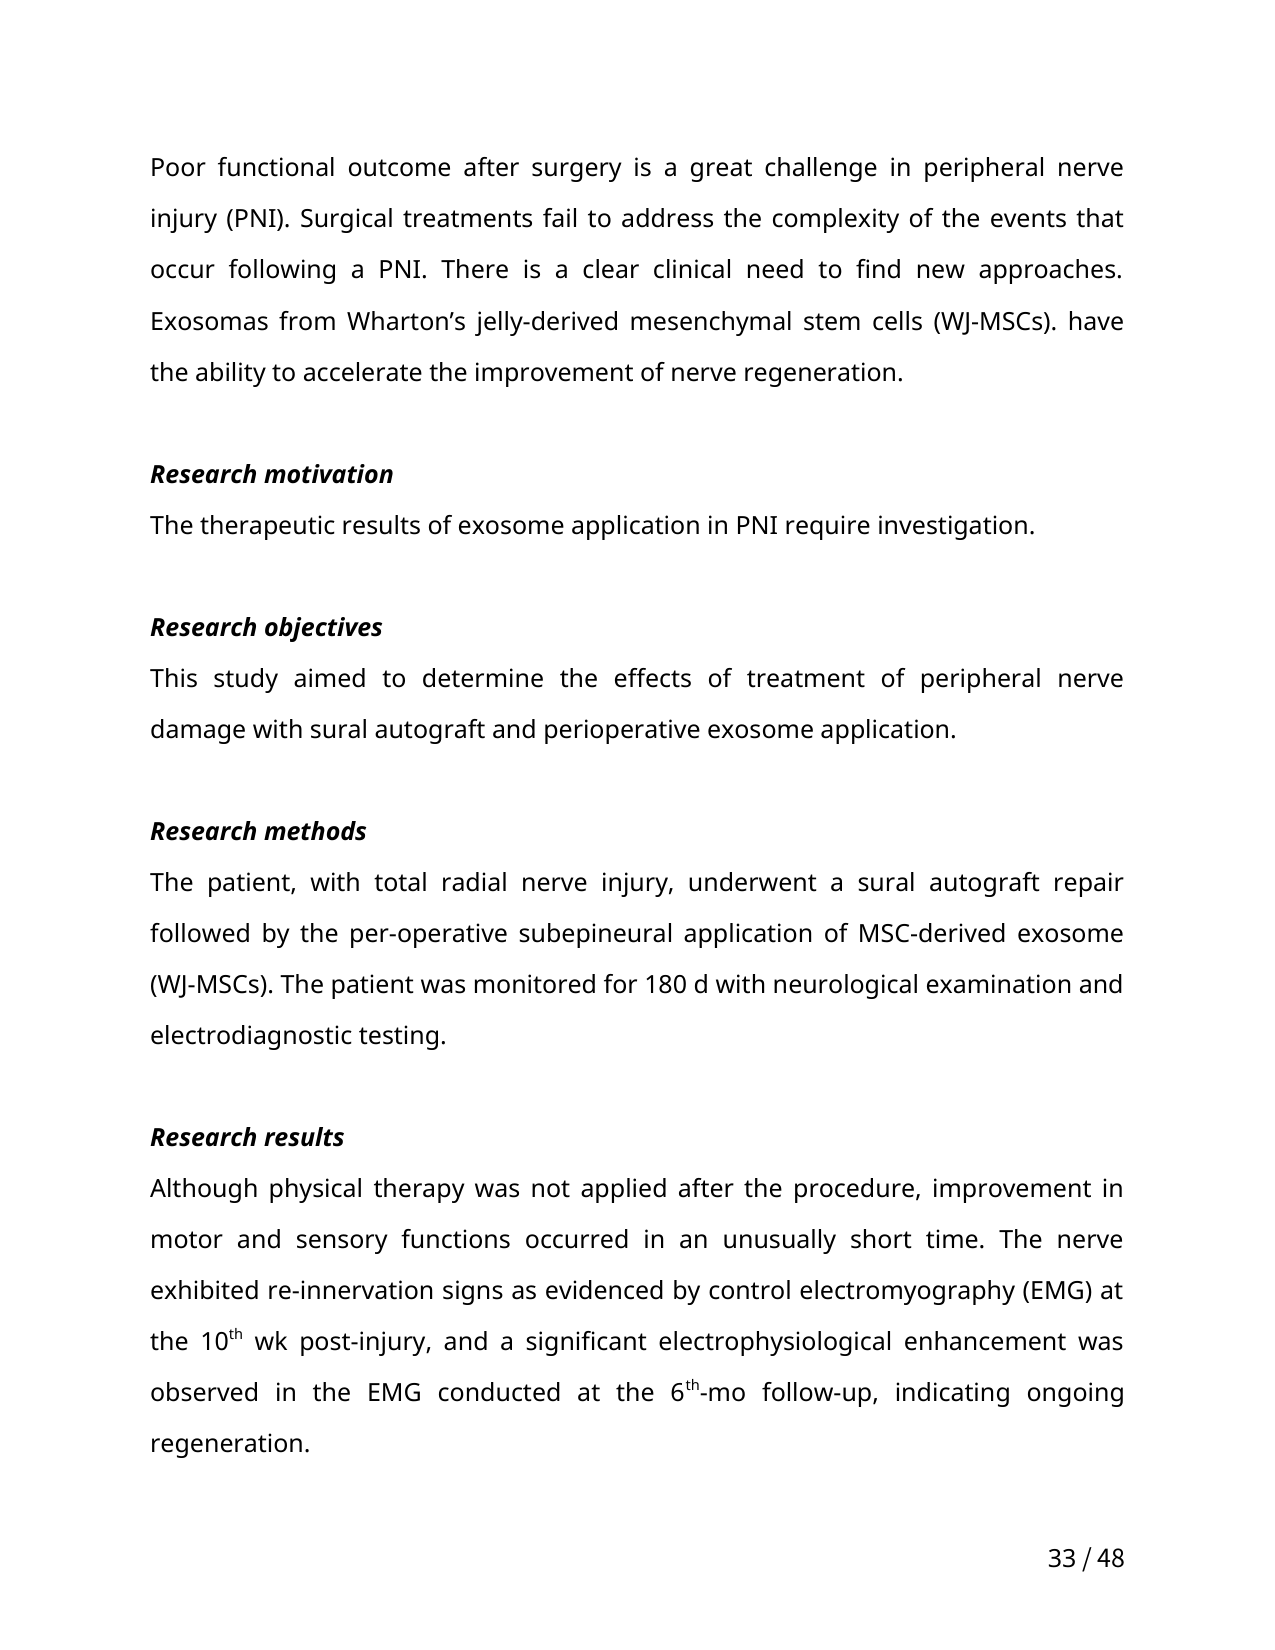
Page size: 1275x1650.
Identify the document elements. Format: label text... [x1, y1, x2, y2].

text Research motivation [150, 456, 1125, 490]
text Poor functional outcome after surgery is a great challenge in peripheral nerve injury (PNI). Surgical treatments fail to address the complexity of the events that occur following a PNI. There is a clear clinical need to find new approaches. Exosomas from Wharton’s jelly-derived mesenchymal stem cells (WJ-MSCs). have the ability to accelerate the improvement of nerve regeneration. [150, 150, 1125, 388]
text Research results [150, 1120, 1125, 1154]
text The therapeutic results of exosome application in PNI require investigation. [150, 507, 1125, 541]
text The patient, with total radial nerve injury, underwent a sural autograft repair followed by the per-operative subepineural application of MSC-derived exosome (WJ-MSCs). The patient was monitored for 180 d with neurological examination and electrodiagnostic testing. [150, 864, 1125, 1052]
text Research objectives [150, 609, 1125, 643]
text Although physical therapy was not applied after the procedure, improvement in motor and sensory functions occurred in an unusually short time. The nerve exhibited re-innervation signs as evidenced by control electromyography (EMG) at the 10th wk post-injury, and a significant electrophysiological enhancement was observed in the EMG conducted at the 6th-mo follow-up, indicating ongoing regeneration. [150, 1171, 1125, 1460]
text This study aimed to determine the effects of treatment of peripheral nerve damage with sural autograft and perioperative exosome application. [150, 660, 1125, 746]
text Research methods [150, 813, 1125, 848]
